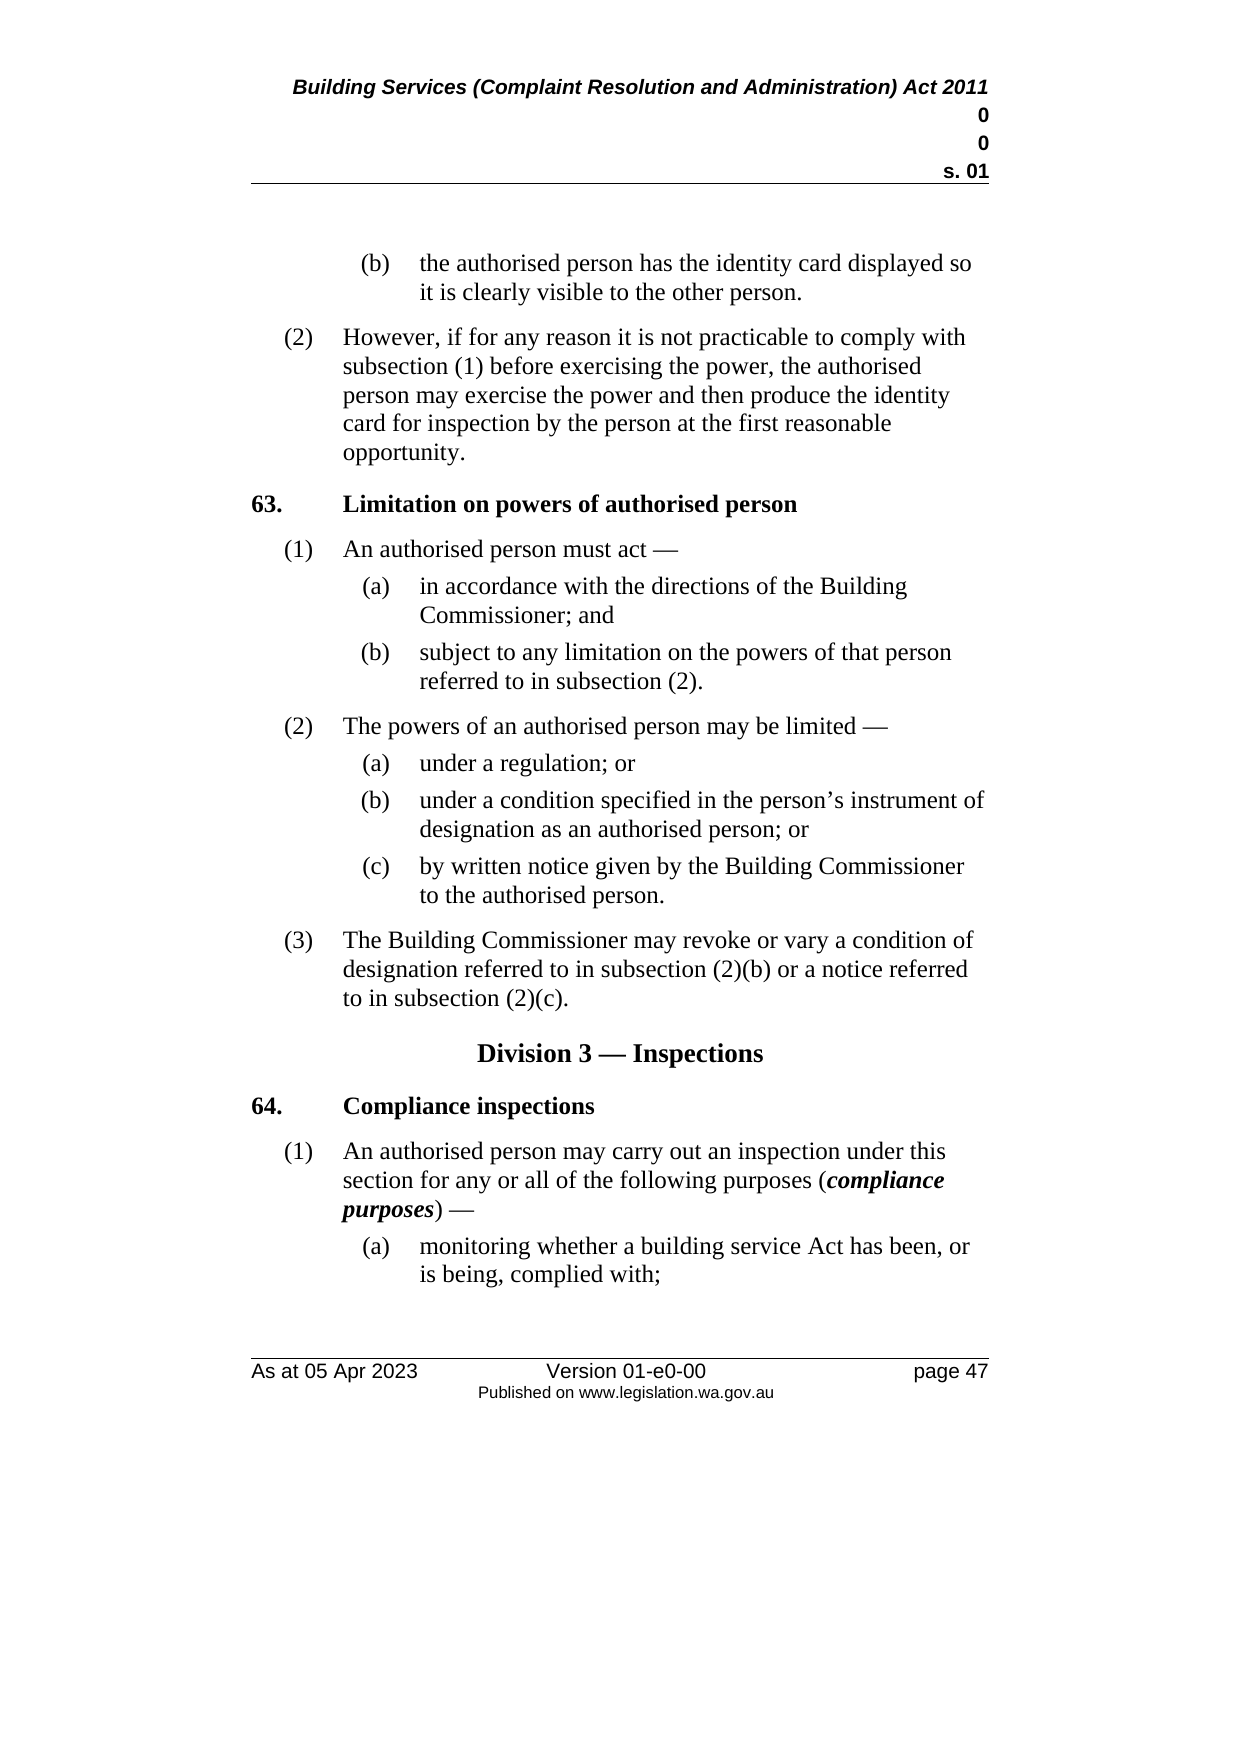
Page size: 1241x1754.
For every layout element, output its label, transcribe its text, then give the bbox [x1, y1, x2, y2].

subtitle 64. Compliance inspections [251, 1091, 989, 1119]
text (2) However, if for any reason it is not practicable to comply with subsection (1) before exercising the power, the authorised person may exercise the power and then produce the identity card for inspection by the person at the first reasonable opportunity. [251, 322, 989, 466]
text (1) An authorised person must act — [251, 534, 989, 563]
text (a) monitoring whether a building service Act has been, or is being, complied with; [251, 1231, 989, 1288]
text (b) the authorised person has the identity card displayed so it is clearly visible to the other person. [251, 248, 989, 306]
text (a) in accordance with the directions of the Building Commissioner; and [251, 571, 989, 629]
subtitle 63. Limitation on powers of authorised person [251, 489, 989, 518]
text (2) The powers of an authorised person may be limited — [251, 711, 989, 740]
text (c) by written notice given by the Building Commissioner to the authorised person. [251, 851, 989, 909]
text (a) under a regulation; or [251, 748, 989, 777]
subtitle Division 3 — Inspections [251, 1037, 989, 1068]
text (3) The Building Commissioner may revoke or vary a condition of designation referred to in subsection (2)(b) or a notice referred to in subsection (2)(c). [251, 926, 989, 1012]
text (1) An authorised person may carry out an inspection under this section for any or all of the following purposes (compliance purposes) — [251, 1136, 989, 1222]
text (b) subject to any limitation on the powers of that person referred to in subsection (2). [251, 637, 989, 695]
text (b) under a condition specified in the person’s instrument of designation as an authorised person; or [251, 786, 989, 843]
